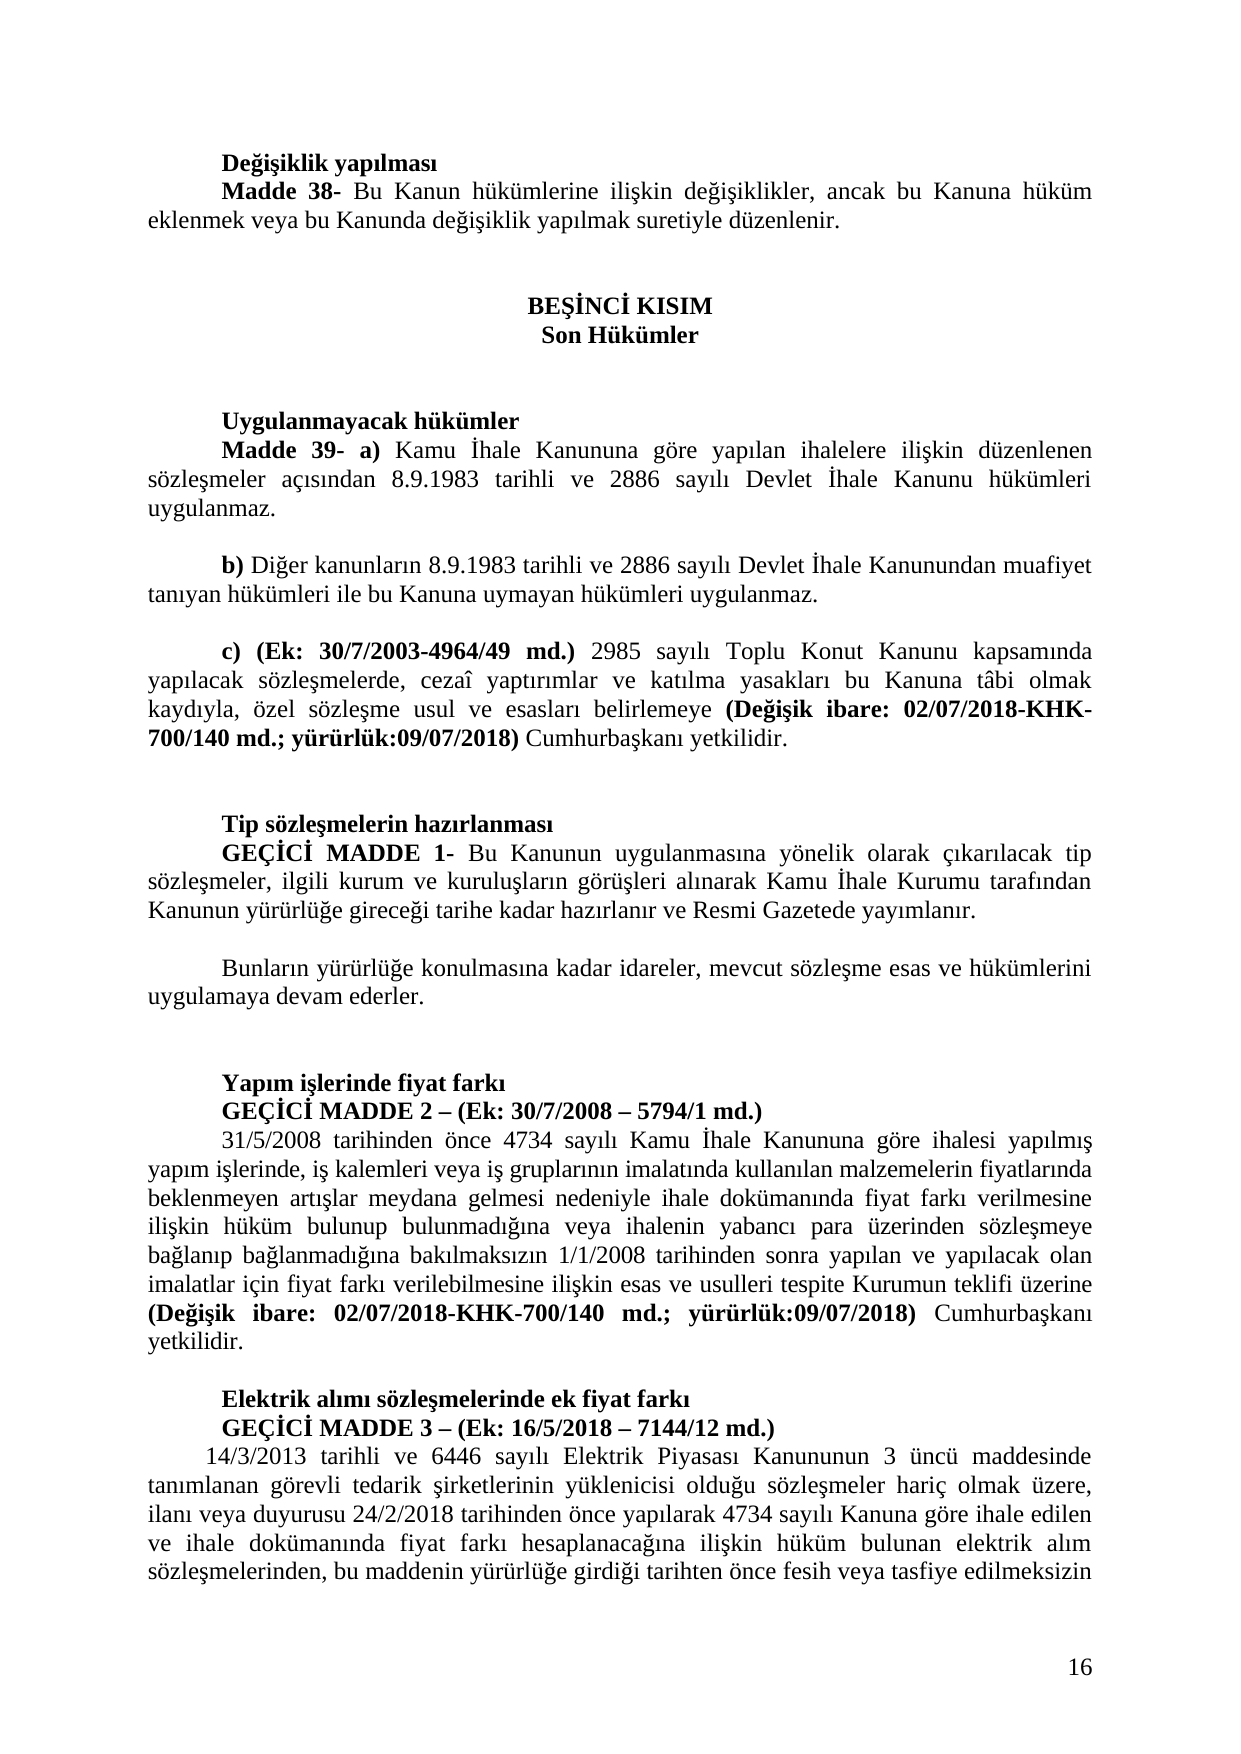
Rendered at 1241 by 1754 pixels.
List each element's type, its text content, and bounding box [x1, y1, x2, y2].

text Madde 39- a) Kamu İhale Kanununa göre yapılan ihalelere ilişkin düzenlenen sözleşmeler açısından 8.9.1983 tarihli ve 2886 sayılı Devlet İhale Kanunu hükümleri uygulanmaz. [148, 435, 1093, 521]
text c) (Ek: 30/7/2003-4964/49 md.) 2985 sayılı Toplu Konut Kanunu kapsamında yapılacak sözleşmelerde, cezaî yaptırımlar ve katılma yasakları bu Kanuna tâbi olmak kaydıyla, özel sözleşme usul ve esasları belirlemeye (Değişik ibare: 02/07/2018-KHK-700/140 md.; yürürlük:09/07/2018) Cumhurbaşkanı yetkilidir. [148, 636, 1093, 751]
text BEŞİNCİ KISIM [148, 291, 1093, 320]
text GEÇİCİ MADDE 3 – (Ek: 16/5/2018 – 7144/12 md.) [148, 1413, 1093, 1441]
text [148, 1441, 1093, 1585]
text Uygulanmayacak hükümler [148, 406, 1093, 435]
text Elektrik alımı sözleşmelerinde ek fiyat farkı [148, 1384, 1093, 1413]
text GEÇİCİ MADDE 2 – (Ek: 30/7/2008 – 5794/1 md.) [148, 1096, 1093, 1125]
text GEÇİCİ MADDE 1- Bu Kanunun uygulanmasına yönelik olarak çıkarılacak tip sözleşmeler, ilgili kurum ve kuruluşların görüşleri alınarak Kamu İhale Kurumu tarafından Kanunun yürürlüğe gireceği tarihe kadar hazırlanır ve Resmi Gazetede yayımlanır. [148, 838, 1093, 924]
text Yapım işlerinde fiyat farkı [148, 1068, 1093, 1096]
text 31/5/2008 tarihinden önce 4734 sayılı Kamu İhale Kanununa göre ihalesi yapılmış yapım işlerinde, iş kalemleri veya iş gruplarının imalatında kullanılan malzemelerin fiyatlarında beklenmeyen artışlar meydana gelmesi nedeniyle ihale dokümanında fiyat farkı verilmesine ilişkin hüküm bulunup bulunmadığına veya ihalenin yabancı para üzerinden sözleşmeye bağlanıp bağlanmadığına bakılmaksızın 1/1/2008 tarihinden sonra yapılan ve yapılacak olan imalatlar için fiyat farkı verilebilmesine ilişkin esas ve usulleri tespite Kurumun teklifi üzerine (Değişik ibare: 02/07/2018-KHK-700/140 md.; yürürlük:09/07/2018) Cumhurbaşkanı yetkilidir. [148, 1125, 1093, 1355]
text Madde 38- Bu Kanun hükümlerine ilişkin değişiklikler, ancak bu Kanuna hüküm eklenmek veya bu Kanunda değişiklik yapılmak suretiyle düzenlenir. [148, 176, 1093, 234]
text Bunların yürürlüğe konulmasına kadar idareler, mevcut sözleşme esas ve hükümlerini uygulamaya devam ederler. [148, 953, 1093, 1010]
text b) Diğer kanunların 8.9.1983 tarihli ve 2886 sayılı Devlet İhale Kanunundan muafiyet tanıyan hükümleri ile bu Kanuna uymayan hükümleri uygulanmaz. [148, 550, 1093, 608]
text Değişiklik yapılması [148, 148, 1093, 176]
text Tip sözleşmelerin hazırlanması [148, 809, 1093, 838]
text Son Hükümler [148, 320, 1093, 349]
